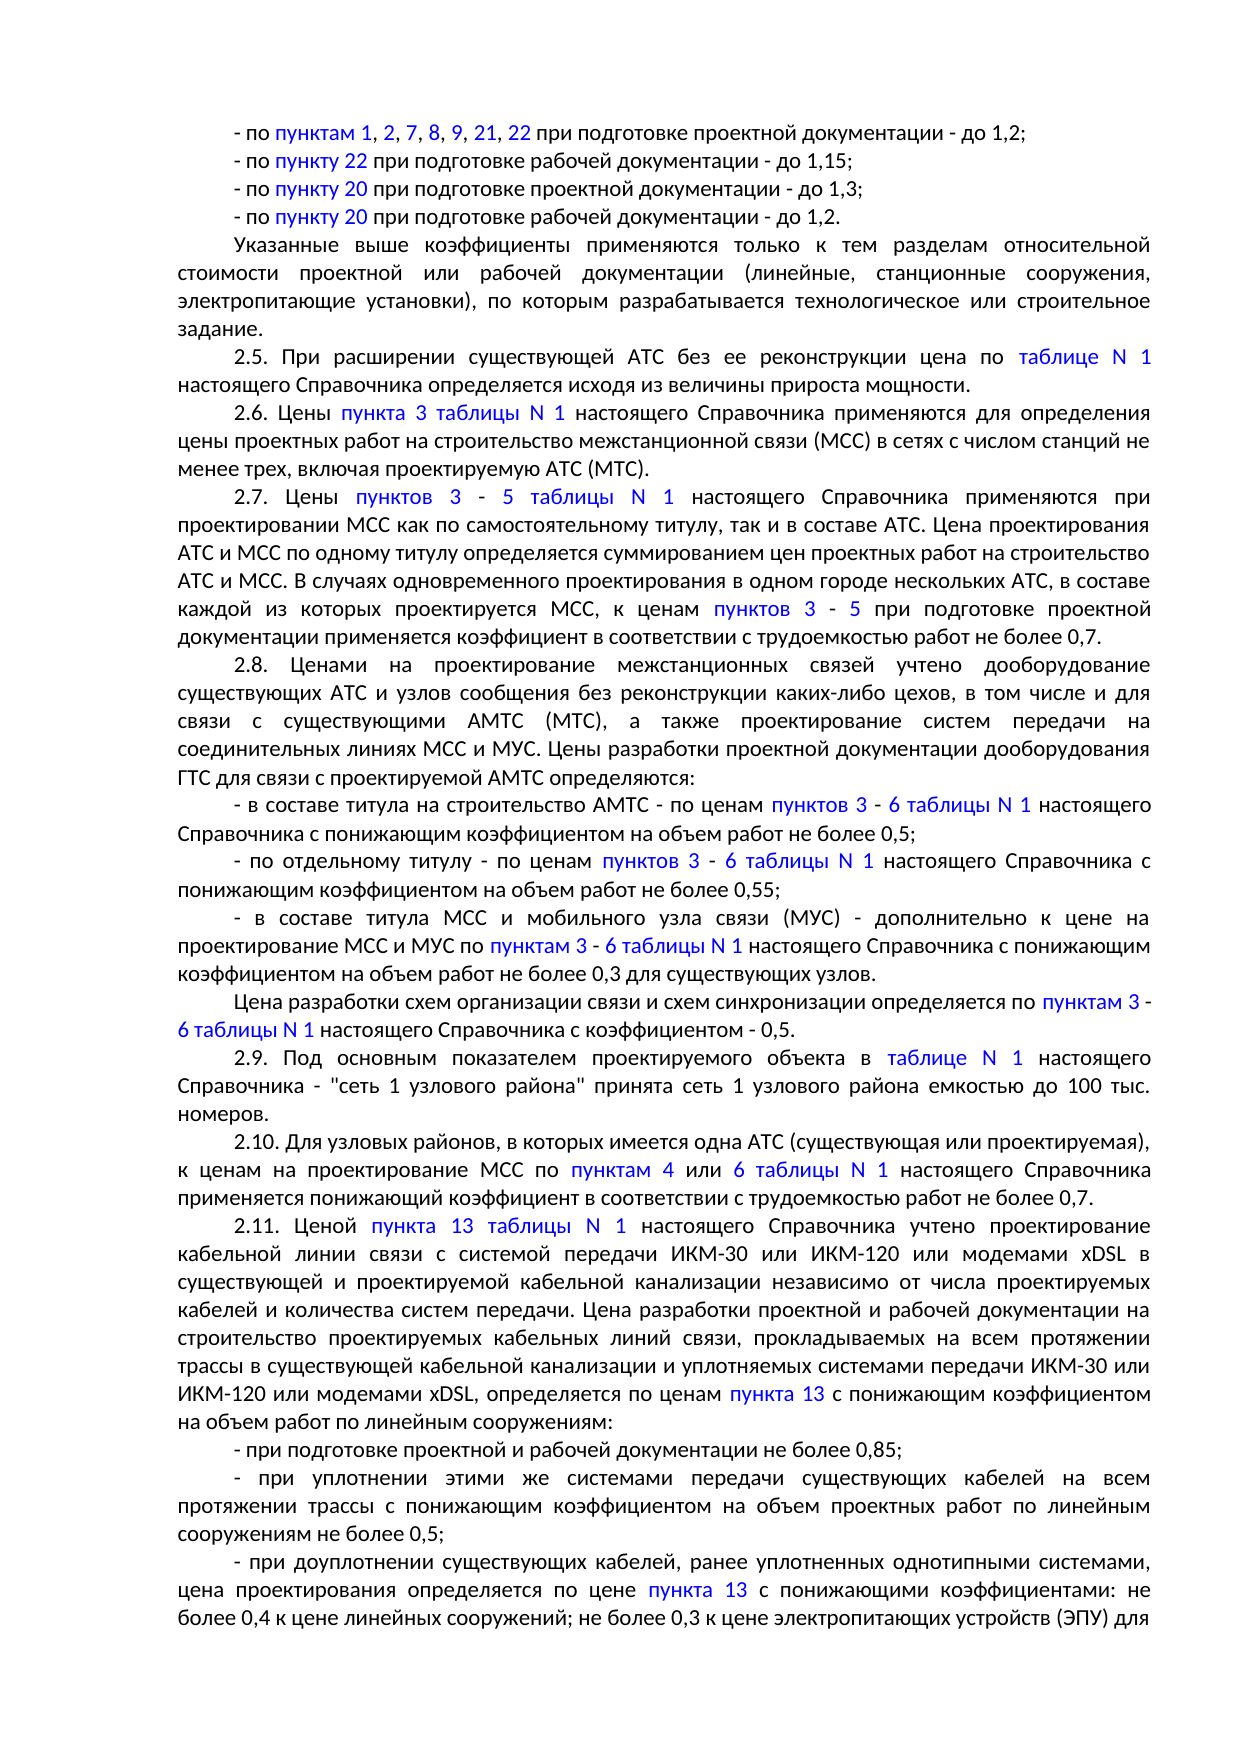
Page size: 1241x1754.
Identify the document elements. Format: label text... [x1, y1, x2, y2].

text - в составе титула МСС и мобильного узла связи (МУС) - дополнительно к цене на проектирование МСС и МУС по пунктам 3 - 6 таблицы N 1 настоящего Справочника с понижающим коэффициентом на объем работ не более 0,3 для существующих узлов. [177, 903, 1152, 987]
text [177, 1547, 1152, 1631]
text - по отдельному титулу - по ценам пунктов 3 - 6 таблицы N 1 настоящего Справочника с понижающим коэффициентом на объем работ не более 0,55; [177, 847, 1152, 903]
text Цена разработки схем организации связи и схем синхронизации определяется по пунктам 3 - 6 таблицы N 1 настоящего Справочника с коэффициентом - 0,5. [177, 987, 1152, 1043]
text - по пункту 22 при подготовке рабочей документации - до 1,15; [177, 146, 1152, 174]
text 2.9. Под основным показателем проектируемого объекта в таблице N 1 настоящего Справочника - "сеть 1 узлового района" принята сеть 1 узлового района емкостью до 100 тыс. номеров. [177, 1043, 1152, 1127]
text - по пунктам 1, 2, 7, 8, 9, 21, 22 при подготовке проектной документации - до 1,2; [177, 118, 1152, 146]
text 2.8. Ценами на проектирование межстанционных связей учтено дооборудование существующих АТС и узлов сообщения без реконструкции каких-либо цехов, в том числе и для связи с существующими АМТС (МТС), а также проектирование систем передачи на соединительных линиях МСС и МУС. Цены разработки проектной документации дооборудования ГТС для связи с проектируемой АМТС определяются: [177, 651, 1152, 791]
text 2.10. Для узловых районов, в которых имеется одна АТС (существующая или проектируемая), к ценам на проектирование МСС по пунктам 4 или 6 таблицы N 1 настоящего Справочника применяется понижающий коэффициент в соответствии с трудоемкостью работ не более 0,7. [177, 1127, 1152, 1211]
text - по пункту 20 при подготовке проектной документации - до 1,3; [177, 174, 1152, 202]
text - при подготовке проектной и рабочей документации не более 0,85; [177, 1435, 1152, 1463]
text - по пункту 20 при подготовке рабочей документации - до 1,2. [177, 202, 1152, 230]
text 2.7. Цены пунктов 3 - 5 таблицы N 1 настоящего Справочника применяются при проектировании МСС как по самостоятельному титулу, так и в составе АТС. Цена проектирования АТС и МСС по одному титулу определяется суммированием цен проектных работ на строительство АТС и МСС. В случаях одновременного проектирования в одном городе нескольких АТС, в составе каждой из которых проектируется МСС, к ценам пунктов 3 - 5 при подготовке проектной документации применяется коэффициент в соответствии с трудоемкостью работ не более 0,7. [177, 482, 1152, 651]
text Указанные выше коэффициенты применяются только к тем разделам относительной стоимости проектной или рабочей документации (линейные, станционные сооружения, электропитающие установки), по которым разрабатывается технологическое или строительное задание. [177, 230, 1152, 342]
text - в составе титула на строительство АМТС - по ценам пунктов 3 - 6 таблицы N 1 настоящего Справочника с понижающим коэффициентом на объем работ не более 0,5; [177, 791, 1152, 847]
text 2.11. Ценой пункта 13 таблицы N 1 настоящего Справочника учтено проектирование кабельной линии связи с системой передачи ИКМ-30 или ИКМ-120 или модемами xDSL в существующей и проектируемой кабельной канализации независимо от числа проектируемых кабелей и количества систем передачи. Цена разработки проектной и рабочей документации на строительство проектируемых кабельных линий связи, прокладываемых на всем протяжении трассы в существующей кабельной канализации и уплотняемых системами передачи ИКМ-30 или ИКМ-120 или модемами xDSL, определяется по ценам пункта 13 с понижающим коэффициентом на объем работ по линейным сооружениям: [177, 1211, 1152, 1435]
text 2.6. Цены пункта 3 таблицы N 1 настоящего Справочника применяются для определения цены проектных работ на строительство межстанционной связи (МСС) в сетях с числом станций не менее трех, включая проектируемую АТС (МТС). [177, 398, 1152, 482]
text 2.5. При расширении существующей АТС без ее реконструкции цена по таблице N 1 настоящего Справочника определяется исходя из величины прироста мощности. [177, 342, 1152, 398]
text - при уплотнении этими же системами передачи существующих кабелей на всем протяжении трассы с понижающим коэффициентом на объем проектных работ по линейным сооружениям не более 0,5; [177, 1463, 1152, 1547]
